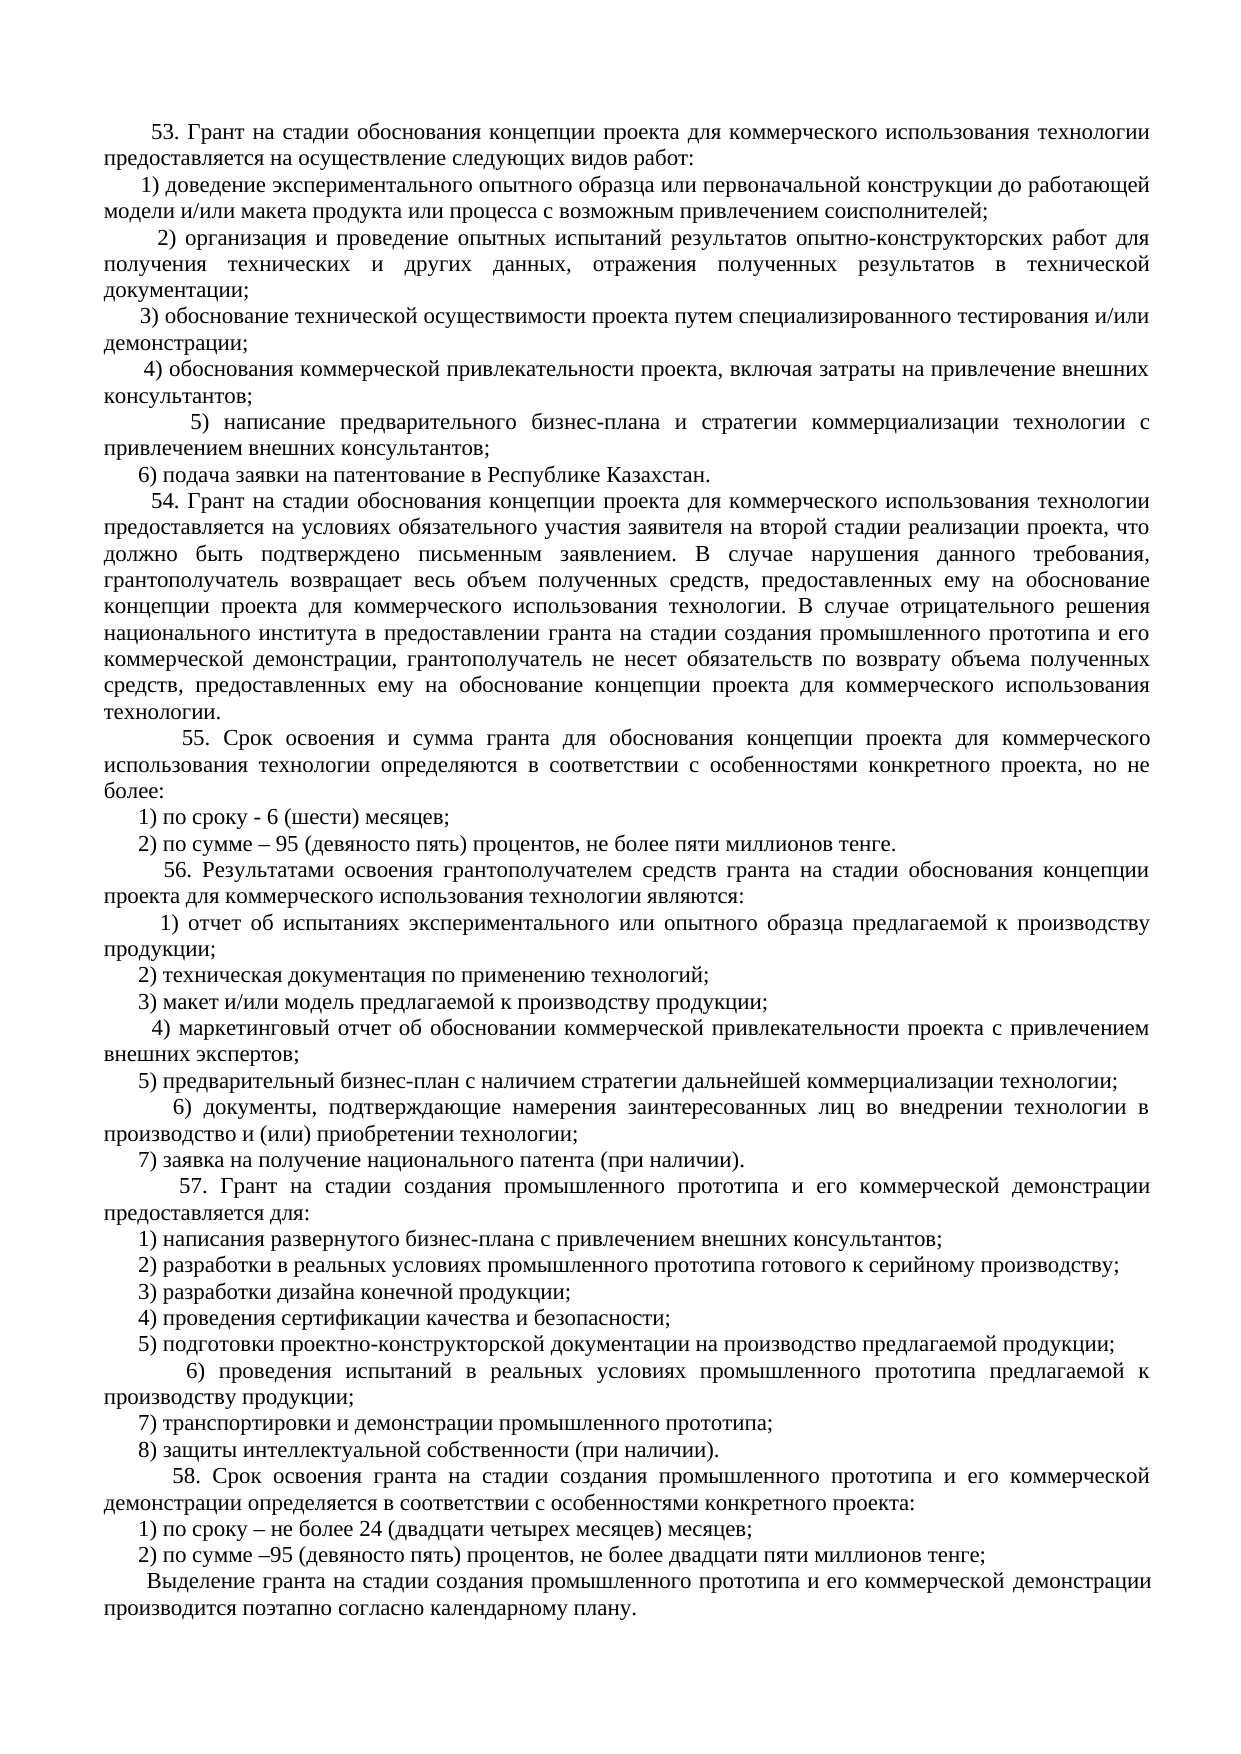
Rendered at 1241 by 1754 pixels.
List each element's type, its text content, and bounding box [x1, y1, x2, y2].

text 57. Грант на стадии создания промышленного прототипа и его коммерческой демонстрации предоставляется для: [103, 1172, 1152, 1225]
text 58. Срок освоения гранта на стадии создания промышленного прототипа и его коммерческой демонстрации определяется в соответствии с особенностями конкретного проекта: [103, 1462, 1152, 1515]
text 1) написания развернутого бизнес-плана с привлечением внешних консультантов; [103, 1225, 1152, 1251]
text 1) по сроку – не более 24 (двадцати четырех месяцев) месяцев; [103, 1515, 1152, 1541]
text 3) обоснование технической осуществимости проекта путем специализированного тестирования и/или демонстрации; [103, 303, 1152, 355]
text 2) организация и проведение опытных испытаний результатов опытно-конструкторских работ для получения технических и других данных, отражения полученных результатов в технической документации; [103, 223, 1152, 303]
text 5) написание предварительного бизнес-плана и стратегии коммерциализации технологии с привлечением внешних консультантов; [103, 408, 1152, 461]
text 1) доведение экспериментального опытного образца или первоначальной конструкции до работающей модели и/или макета продукта или процесса с возможным привлечением соисполнителей; [103, 171, 1152, 223]
text 5) подготовки проектно-конструкторской документации на производство предлагаемой продукции; [103, 1330, 1152, 1357]
text 2) техническая документация по применению технологий; [103, 961, 1152, 988]
text 2) разработки в реальных условиях промышленного прототипа готового к серийному производству; [103, 1251, 1152, 1278]
text 4) проведения сертификации качества и безопасности; [103, 1304, 1152, 1330]
text 2) по сумме – 95 (девяносто пять) процентов, не более пяти миллионов тенге. [103, 830, 1152, 856]
text 3) макет и/или модель предлагаемой к производству продукции; [103, 988, 1152, 1014]
text 4) маркетинговый отчет об обосновании коммерческой привлекательности проекта с привлечением внешних экспертов; [103, 1014, 1152, 1067]
text 53. Грант на стадии обоснования концепции проекта для коммерческого использования технологии предоставляется на осуществление следующих видов работ: [103, 118, 1152, 171]
text 56. Результатами освоения грантополучателем средств гранта на стадии обоснования концепции проекта для коммерческого использования технологии являются: [103, 856, 1152, 909]
text 6) проведения испытаний в реальных условиях промышленного прототипа предлагаемой к производству продукции; [103, 1357, 1152, 1409]
text 6) документы, подтверждающие намерения заинтересованных лиц во внедрении технологии в производство и (или) приобретении технологии; [103, 1093, 1152, 1146]
text 1) отчет об испытаниях экспериментального или опытного образца предлагаемой к производству продукции; [103, 909, 1152, 961]
text 55. Срок освоения и сумма гранта для обоснования концепции проекта для коммерческого использования технологии определяются в соответствии с особенностями конкретного проекта, но не более: [103, 724, 1152, 803]
text 3) разработки дизайна конечной продукции; [103, 1278, 1152, 1304]
text 5) предварительный бизнес-план с наличием стратегии дальнейшей коммерциализации технологии; [103, 1067, 1152, 1093]
text Выделение гранта на стадии создания промышленного прототипа и его коммерческой демонстрации производится поэтапно согласно календарному плану. [103, 1568, 1152, 1620]
text 7) заявка на получение национального патента (при наличии). [103, 1146, 1152, 1172]
text 54. Грант на стадии обоснования концепции проекта для коммерческого использования технологии предоставляется на условиях обязательного участия заявителя на второй стадии реализации проекта, что должно быть подтверждено письменным заявлением. В случае нарушения данного требования, грантополучатель возвращает весь объем полученных средств, предоставленных ему на обоснование концепции проекта для коммерческого использования технологии. В случае отрицательного решения национального института в предоставлении гранта на стадии создания промышленного прототипа и его коммерческой демонстрации, грантополучатель не несет обязательств по возврату объема полученных средств, предоставленных ему на обоснование концепции проекта для коммерческого использования технологии. [103, 487, 1152, 724]
text 4) обоснования коммерческой привлекательности проекта, включая затраты на привлечение внешних консультантов; [103, 355, 1152, 408]
text 8) защиты интеллектуальной собственности (при наличии). [103, 1436, 1152, 1462]
text 2) по сумме –95 (девяносто пять) процентов, не более двадцати пяти миллионов тенге; [103, 1541, 1152, 1568]
text 6) подача заявки на патентование в Республике Казахстан. [103, 461, 1152, 487]
text 1) по сроку - 6 (шести) месяцев; [103, 803, 1152, 830]
text 7) транспортировки и демонстрации промышленного прототипа; [103, 1409, 1152, 1436]
